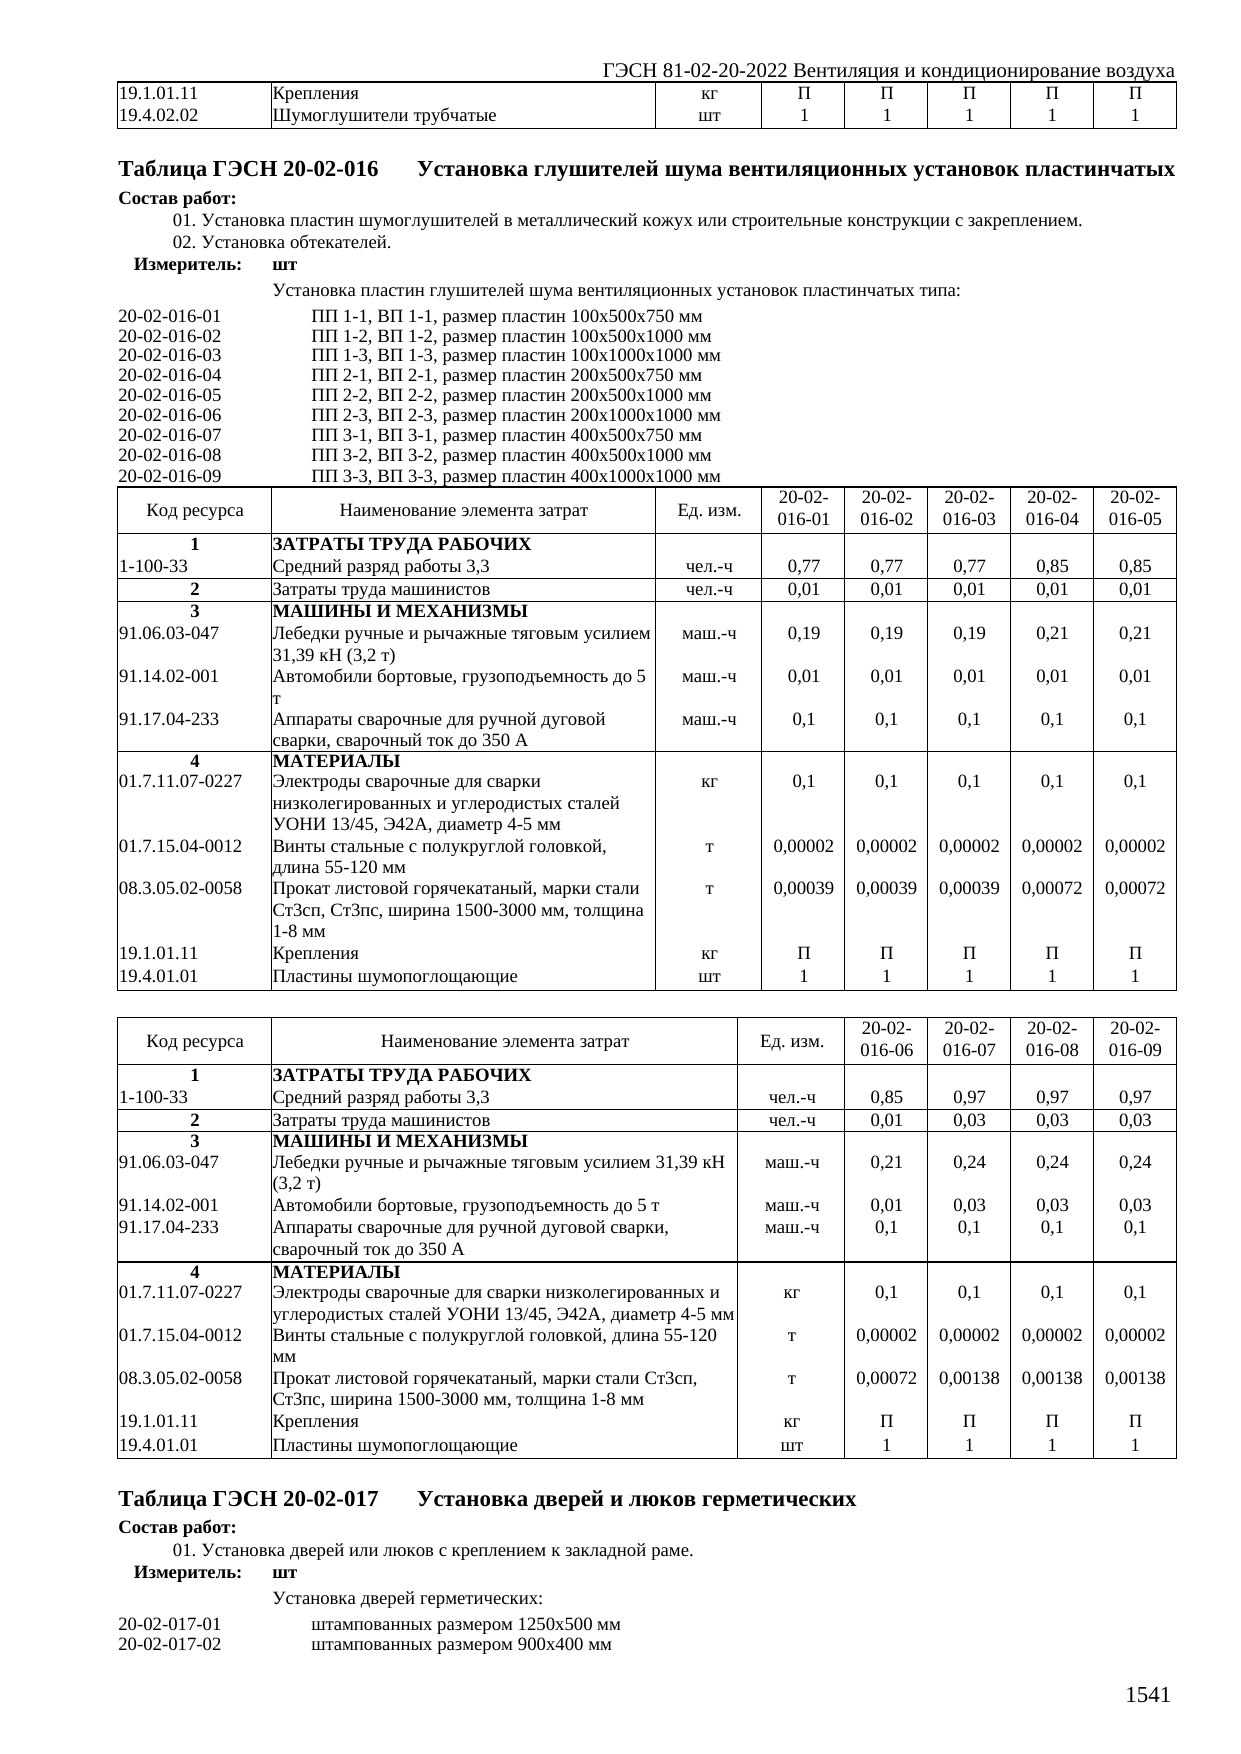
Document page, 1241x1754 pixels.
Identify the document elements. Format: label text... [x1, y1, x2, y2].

list ПП 2-3, ВП 2-3, размер пластин 200х1000х1000 мм [118, 406, 1196, 426]
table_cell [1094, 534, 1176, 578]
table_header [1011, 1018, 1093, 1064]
subtitle Измеритель: шт [134, 1561, 1196, 1583]
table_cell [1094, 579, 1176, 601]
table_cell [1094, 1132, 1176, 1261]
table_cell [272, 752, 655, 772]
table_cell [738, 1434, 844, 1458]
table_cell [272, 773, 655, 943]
subtitle Состав работ: [118, 1516, 1196, 1538]
subtitle Таблица ГЭСН 20-02-017 Установка дверей и люков герметических [118, 1485, 1196, 1512]
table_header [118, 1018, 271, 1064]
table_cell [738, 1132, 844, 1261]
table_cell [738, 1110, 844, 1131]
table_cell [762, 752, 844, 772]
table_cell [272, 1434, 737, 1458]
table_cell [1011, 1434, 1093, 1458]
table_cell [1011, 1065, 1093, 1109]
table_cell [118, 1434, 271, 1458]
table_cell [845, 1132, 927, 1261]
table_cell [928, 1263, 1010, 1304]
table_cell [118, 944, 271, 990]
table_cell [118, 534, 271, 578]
subtitle Состав работ: [118, 187, 1196, 208]
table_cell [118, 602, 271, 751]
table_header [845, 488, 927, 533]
list ПП 3-1, ВП 3-1, размер пластин 400х500х750 мм [118, 426, 1196, 446]
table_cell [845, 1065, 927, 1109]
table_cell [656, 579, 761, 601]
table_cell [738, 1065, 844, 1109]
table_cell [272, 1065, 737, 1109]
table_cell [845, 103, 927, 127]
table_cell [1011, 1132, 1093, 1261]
list Установка пластин шумоглушителей в металлический кожух или строительные конструкции с закреплением. [173, 209, 1196, 231]
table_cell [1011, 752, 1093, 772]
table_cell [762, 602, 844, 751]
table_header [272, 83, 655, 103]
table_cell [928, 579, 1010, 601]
subtitle Измеритель: шт [134, 253, 1196, 274]
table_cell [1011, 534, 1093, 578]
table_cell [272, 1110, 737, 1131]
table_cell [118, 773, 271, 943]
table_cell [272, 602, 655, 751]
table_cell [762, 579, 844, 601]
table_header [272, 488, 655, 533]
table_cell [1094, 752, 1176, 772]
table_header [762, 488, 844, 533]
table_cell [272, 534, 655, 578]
list Установка обтекателей. [173, 231, 1196, 252]
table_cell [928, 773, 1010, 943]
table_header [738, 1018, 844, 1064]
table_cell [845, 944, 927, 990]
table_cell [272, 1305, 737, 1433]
list ПП 2-1, ВП 2-1, размер пластин 200х500х750 мм [118, 366, 1196, 386]
text 20-02-017-01 штампованных размером 1250х500 мм 20-02-017-02 штампованных размером 900х400 мм [118, 1614, 621, 1654]
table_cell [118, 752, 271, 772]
list ПП 2-2, ВП 2-2, размер пластин 200х500х1000 мм [118, 386, 1196, 406]
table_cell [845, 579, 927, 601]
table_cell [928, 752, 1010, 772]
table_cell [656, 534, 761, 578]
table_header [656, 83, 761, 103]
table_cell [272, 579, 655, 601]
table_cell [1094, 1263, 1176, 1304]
text Установка дверей герметических: [272, 1587, 1196, 1608]
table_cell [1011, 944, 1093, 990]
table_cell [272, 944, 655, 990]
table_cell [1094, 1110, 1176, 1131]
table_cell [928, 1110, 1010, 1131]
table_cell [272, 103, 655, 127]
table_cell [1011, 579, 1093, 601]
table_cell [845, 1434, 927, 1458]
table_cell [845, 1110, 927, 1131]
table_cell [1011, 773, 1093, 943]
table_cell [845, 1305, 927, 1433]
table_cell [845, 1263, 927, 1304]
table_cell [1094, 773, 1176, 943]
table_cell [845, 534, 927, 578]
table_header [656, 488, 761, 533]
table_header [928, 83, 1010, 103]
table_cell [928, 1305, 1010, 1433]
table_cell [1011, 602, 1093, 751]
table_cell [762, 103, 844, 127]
list ПП 1-3, ВП 1-3, размер пластин 100х1000х1000 мм [118, 346, 1196, 366]
subtitle Таблица ГЭСН 20-02-016 Установка глушителей шума вентиляционных установок пластинчатых [118, 156, 1196, 182]
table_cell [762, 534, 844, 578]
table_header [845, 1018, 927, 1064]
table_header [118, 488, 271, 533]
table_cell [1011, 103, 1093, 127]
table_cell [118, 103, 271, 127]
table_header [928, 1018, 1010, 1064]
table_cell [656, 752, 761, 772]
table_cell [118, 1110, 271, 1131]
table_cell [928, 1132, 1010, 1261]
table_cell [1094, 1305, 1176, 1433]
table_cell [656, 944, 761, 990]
text Установка пластин глушителей шума вентиляционных установок пластинчатых типа: 20-02-016-01 ПП 1-1, ВП 1-1, размер пластин 100х500х750 мм [118, 275, 962, 328]
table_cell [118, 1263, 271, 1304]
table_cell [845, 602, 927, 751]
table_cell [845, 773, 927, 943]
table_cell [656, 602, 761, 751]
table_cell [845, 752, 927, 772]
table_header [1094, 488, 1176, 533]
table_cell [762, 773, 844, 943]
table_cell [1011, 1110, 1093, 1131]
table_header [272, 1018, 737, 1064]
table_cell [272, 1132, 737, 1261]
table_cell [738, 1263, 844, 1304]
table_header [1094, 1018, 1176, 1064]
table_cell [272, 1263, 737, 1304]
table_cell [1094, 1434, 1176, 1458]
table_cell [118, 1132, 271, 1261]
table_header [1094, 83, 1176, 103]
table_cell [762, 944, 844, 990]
list Установка дверей или люков с креплением к закладной раме. [173, 1539, 1196, 1561]
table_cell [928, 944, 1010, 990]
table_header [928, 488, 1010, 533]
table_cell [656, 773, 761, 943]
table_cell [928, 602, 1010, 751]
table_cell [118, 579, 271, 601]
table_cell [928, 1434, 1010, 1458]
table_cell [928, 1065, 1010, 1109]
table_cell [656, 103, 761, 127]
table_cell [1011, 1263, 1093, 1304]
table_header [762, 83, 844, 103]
list ПП 1-2, ВП 1-2, размер пластин 100х500х1000 мм [118, 328, 1196, 346]
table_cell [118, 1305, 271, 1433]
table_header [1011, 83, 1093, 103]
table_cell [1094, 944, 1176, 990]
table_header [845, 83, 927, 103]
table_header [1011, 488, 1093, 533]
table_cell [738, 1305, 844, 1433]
list ПП 3-3, ВП 3-3, размер пластин 400х1000х1000 мм [118, 466, 1196, 486]
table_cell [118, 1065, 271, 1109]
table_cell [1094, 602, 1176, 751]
list ПП 3-2, ВП 3-2, размер пластин 400х500х1000 мм [118, 446, 1196, 466]
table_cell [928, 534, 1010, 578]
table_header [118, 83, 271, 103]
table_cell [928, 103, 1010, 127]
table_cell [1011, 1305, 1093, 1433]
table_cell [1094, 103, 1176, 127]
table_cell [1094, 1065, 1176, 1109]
